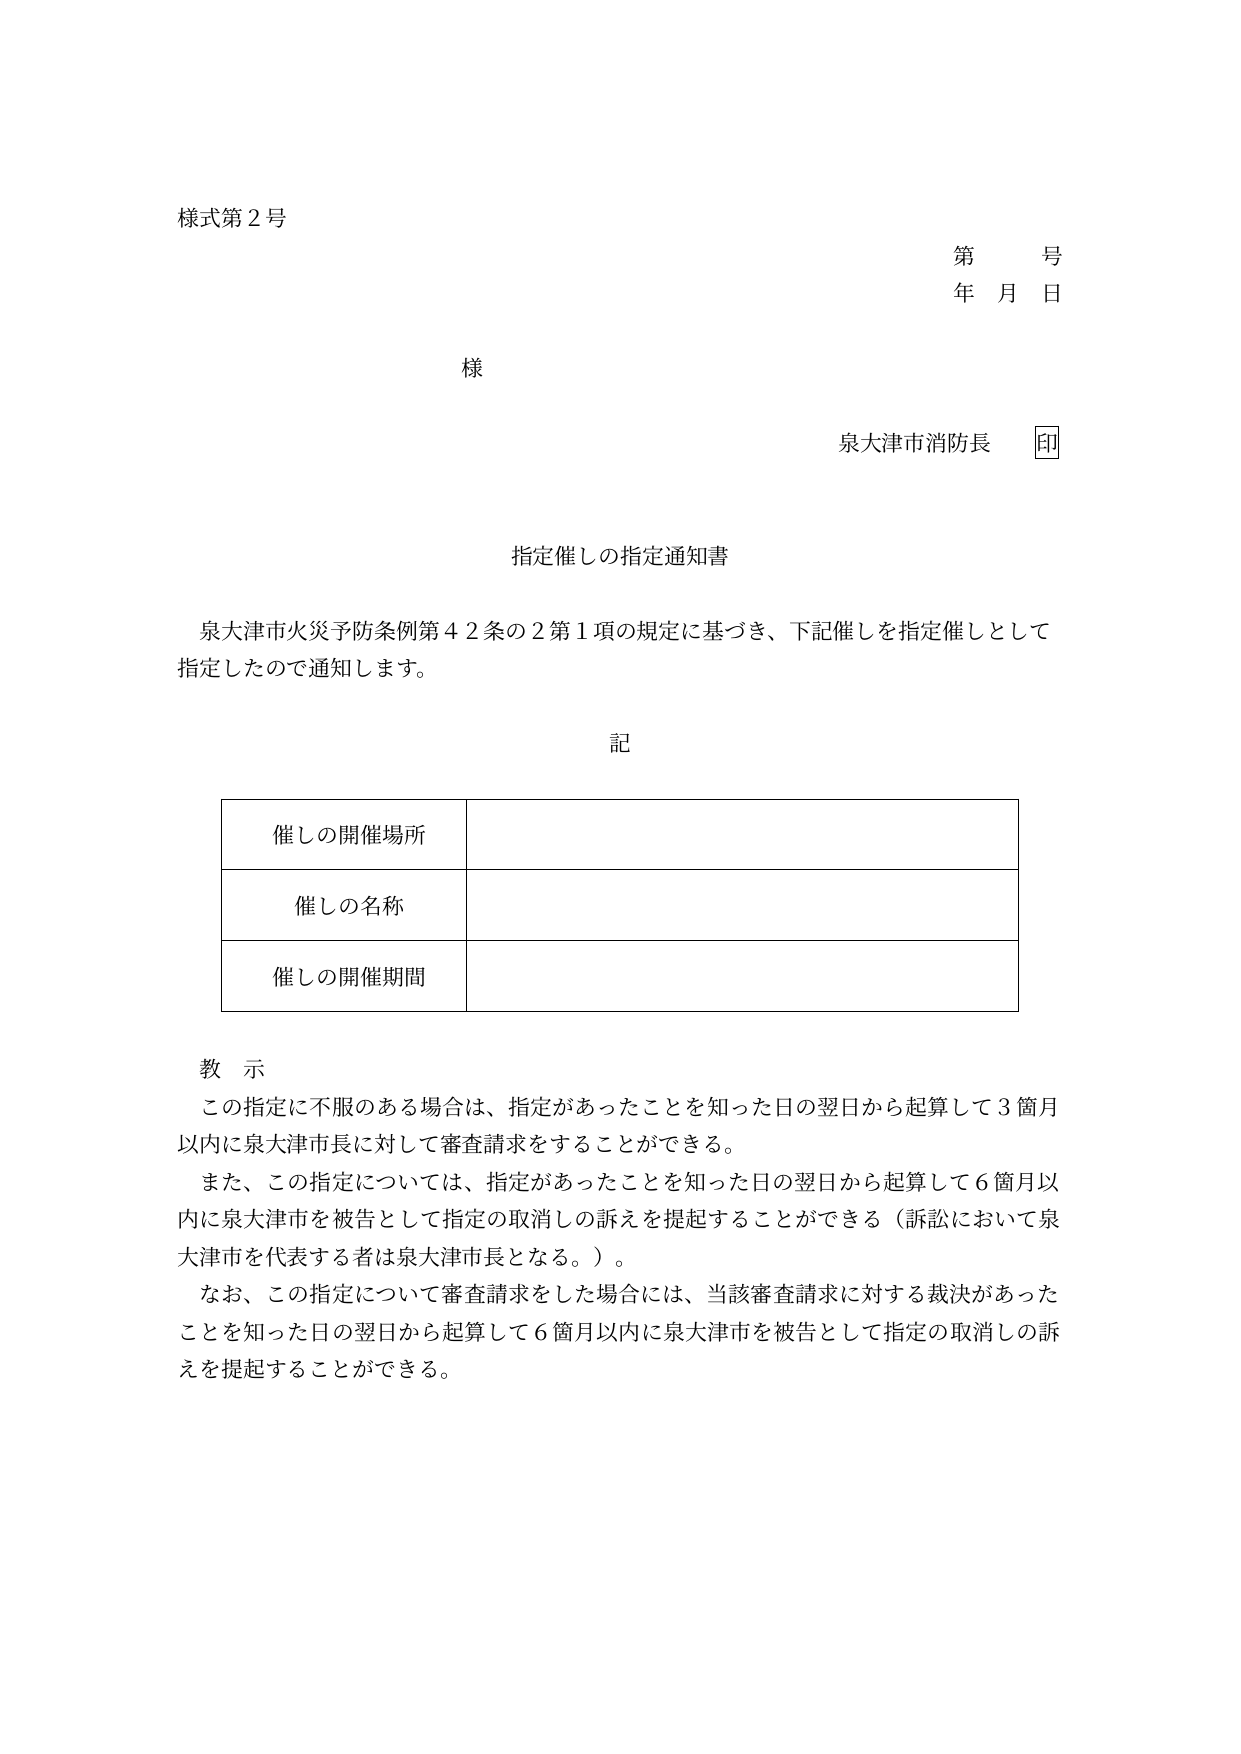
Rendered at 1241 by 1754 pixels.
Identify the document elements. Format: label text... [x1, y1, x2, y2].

subtitle 記 [177, 723, 1063, 761]
table_cell 催しの名称 [222, 870, 466, 940]
text 泉大津市火災予防条例第４２条の２第１項の規定に基づき、下記催しを指定催しとして指定したので通知します。 [177, 611, 1063, 686]
table_cell [467, 870, 1018, 940]
text 泉大津市消防長 印 [177, 423, 1063, 461]
text 教 示 [177, 1049, 1063, 1087]
text なお、この指定について審査請求をした場合には、当該審査請求に対する裁決があったことを知った日の翌日から起算して６箇月以内に泉大津市を被告として指定の取消しの訴えを提起することができる。 [177, 1274, 1063, 1387]
text 様式第２号 [177, 198, 1063, 236]
table_header 催しの開催場所 [222, 800, 466, 869]
text 年 月 日 [177, 273, 1063, 311]
table_cell 催しの開催期間 [222, 941, 466, 1011]
table_header [467, 800, 1018, 869]
text また、この指定については、指定があったことを知った日の翌日から起算して６箇月以内に泉大津市を被告として指定の取消しの訴えを提起することができる（訴訟において泉大津市を代表する者は泉大津市長となる。）。 [177, 1162, 1063, 1274]
text 第 号 [177, 236, 1063, 273]
text この指定に不服のある場合は、指定があったことを知った日の翌日から起算して３箇月以内に泉大津市長に対して審査請求をすることができる。 [177, 1087, 1063, 1162]
table_cell [467, 941, 1018, 1011]
text 指定催しの指定通知書 [177, 536, 1063, 573]
text 様 [177, 348, 1063, 386]
